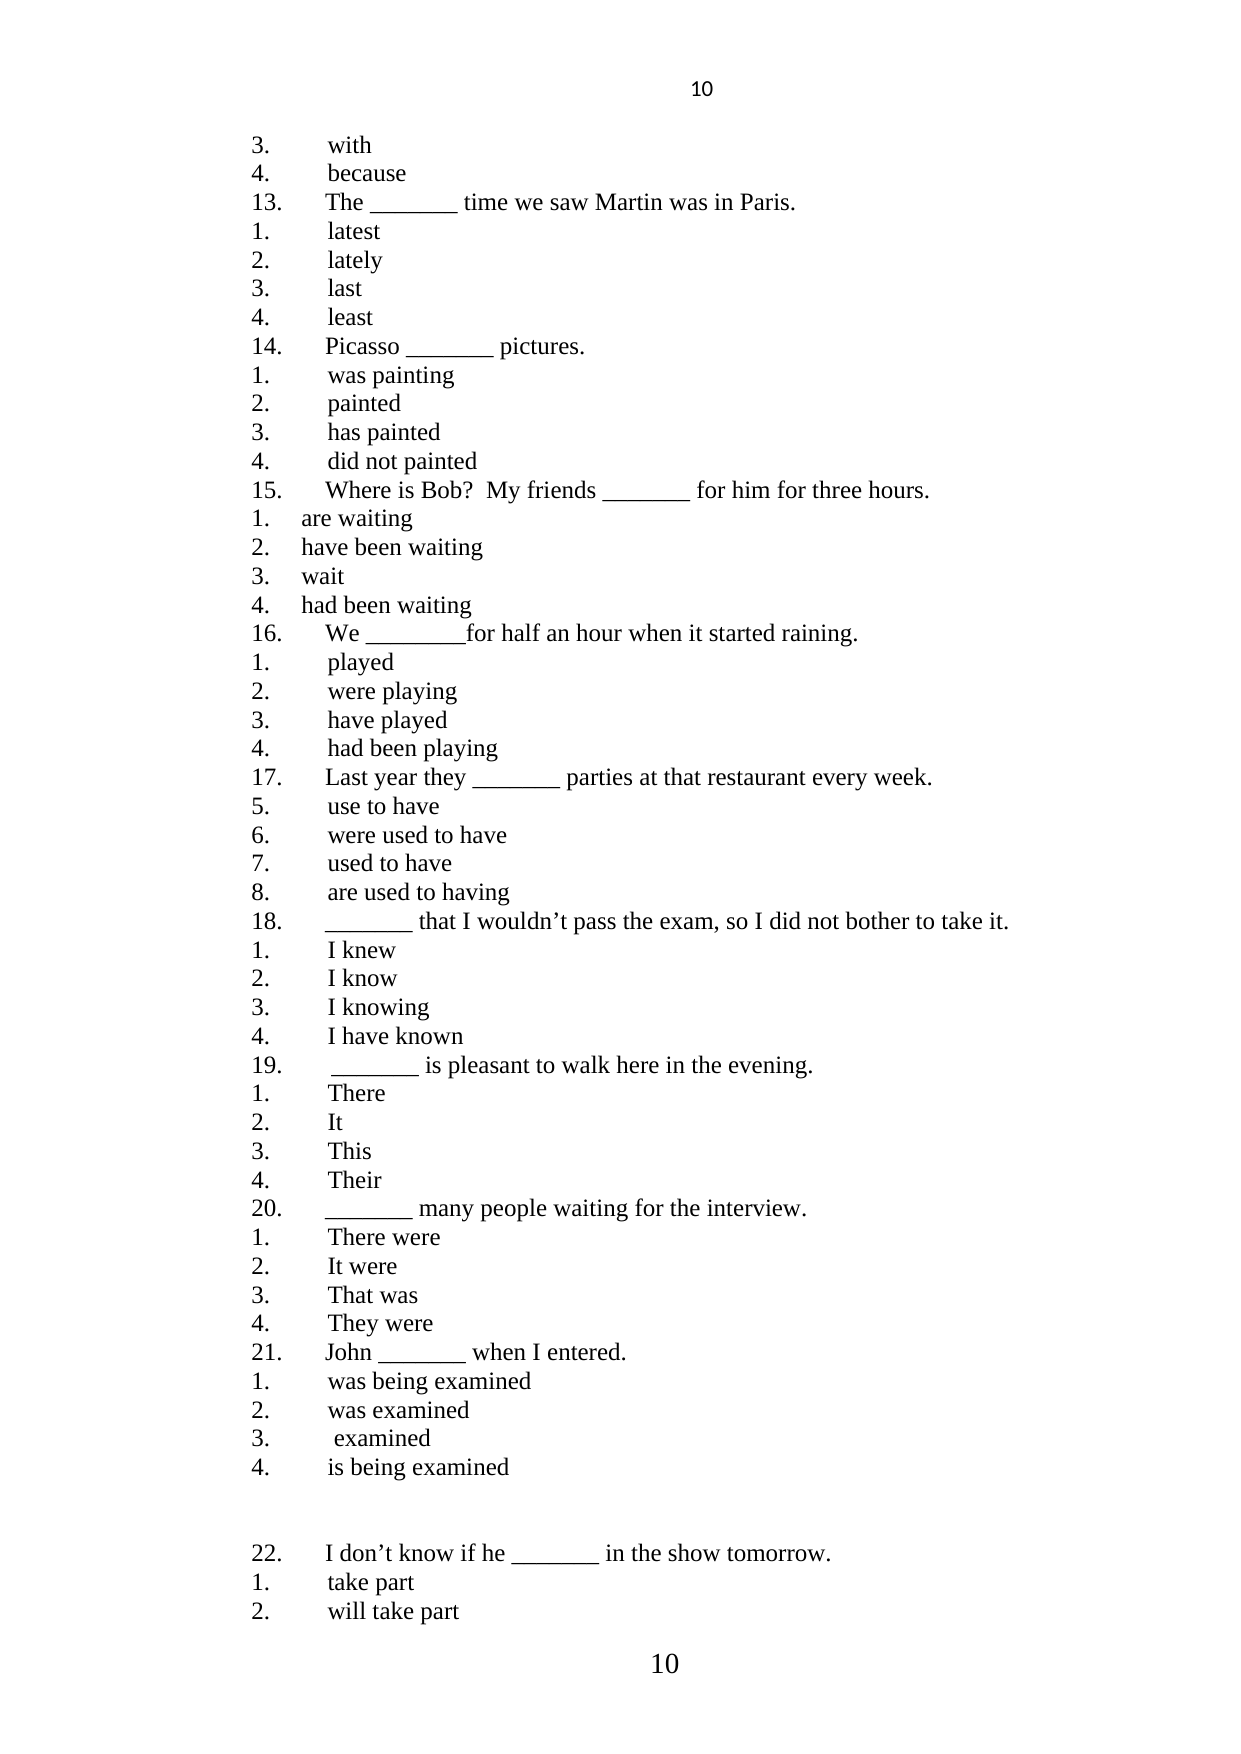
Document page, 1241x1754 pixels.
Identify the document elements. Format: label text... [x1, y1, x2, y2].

list have played [177, 705, 1152, 733]
list was painting [177, 360, 1152, 388]
list will take part [177, 1596, 1152, 1625]
list I know [177, 963, 1152, 992]
list _______ many people waiting for the interview. [177, 1193, 1152, 1222]
list were playing [177, 676, 1152, 705]
list did not painted [177, 446, 1152, 475]
list are used to having [177, 877, 1152, 906]
list That was [177, 1280, 1152, 1308]
list was being examined [177, 1366, 1152, 1395]
list They were [177, 1308, 1152, 1337]
list I knew [177, 935, 1152, 963]
list There were [177, 1222, 1152, 1251]
list with [177, 130, 1152, 158]
list Last year they _______ parties at that restaurant every week. [177, 762, 1152, 791]
list wait [177, 561, 1152, 590]
list was examined [177, 1395, 1152, 1423]
list There [177, 1078, 1152, 1107]
list used to have [177, 848, 1152, 877]
list It were [177, 1251, 1152, 1280]
list Their [177, 1165, 1152, 1193]
list played [177, 647, 1152, 676]
list Where is Bob? My friends _______ for him for three hours. [177, 475, 1152, 503]
list least [177, 302, 1152, 331]
list had been playing [177, 733, 1152, 762]
list It [177, 1107, 1152, 1136]
list use to have [177, 791, 1152, 820]
list John _______ when I entered. [177, 1337, 1152, 1366]
list _______ is pleasant to walk here in the evening. [177, 1050, 1152, 1078]
list I knowing [177, 992, 1152, 1021]
list were used to have [177, 820, 1152, 848]
list painted [177, 388, 1152, 417]
list examined [177, 1423, 1152, 1452]
list last [177, 273, 1152, 302]
list The _______ time we saw Martin was in Paris. [177, 187, 1152, 216]
list had been waiting [177, 590, 1152, 618]
list has painted [177, 417, 1152, 446]
list _______ that I wouldn’t pass the exam, so I did not bother to take it. [177, 906, 1152, 935]
list is being examined [177, 1452, 1152, 1481]
list because [177, 158, 1152, 187]
list are waiting [177, 503, 1152, 532]
list This [177, 1136, 1152, 1165]
list take part [177, 1567, 1152, 1596]
list I have known [177, 1021, 1152, 1050]
list latest [177, 216, 1152, 245]
list have been waiting [177, 532, 1152, 561]
list We ________for half an hour when it started raining. [177, 618, 1152, 647]
list I don’t know if he _______ in the show tomorrow. [177, 1538, 1152, 1567]
list Picasso _______ pictures. [177, 331, 1152, 360]
list lately [177, 245, 1152, 273]
